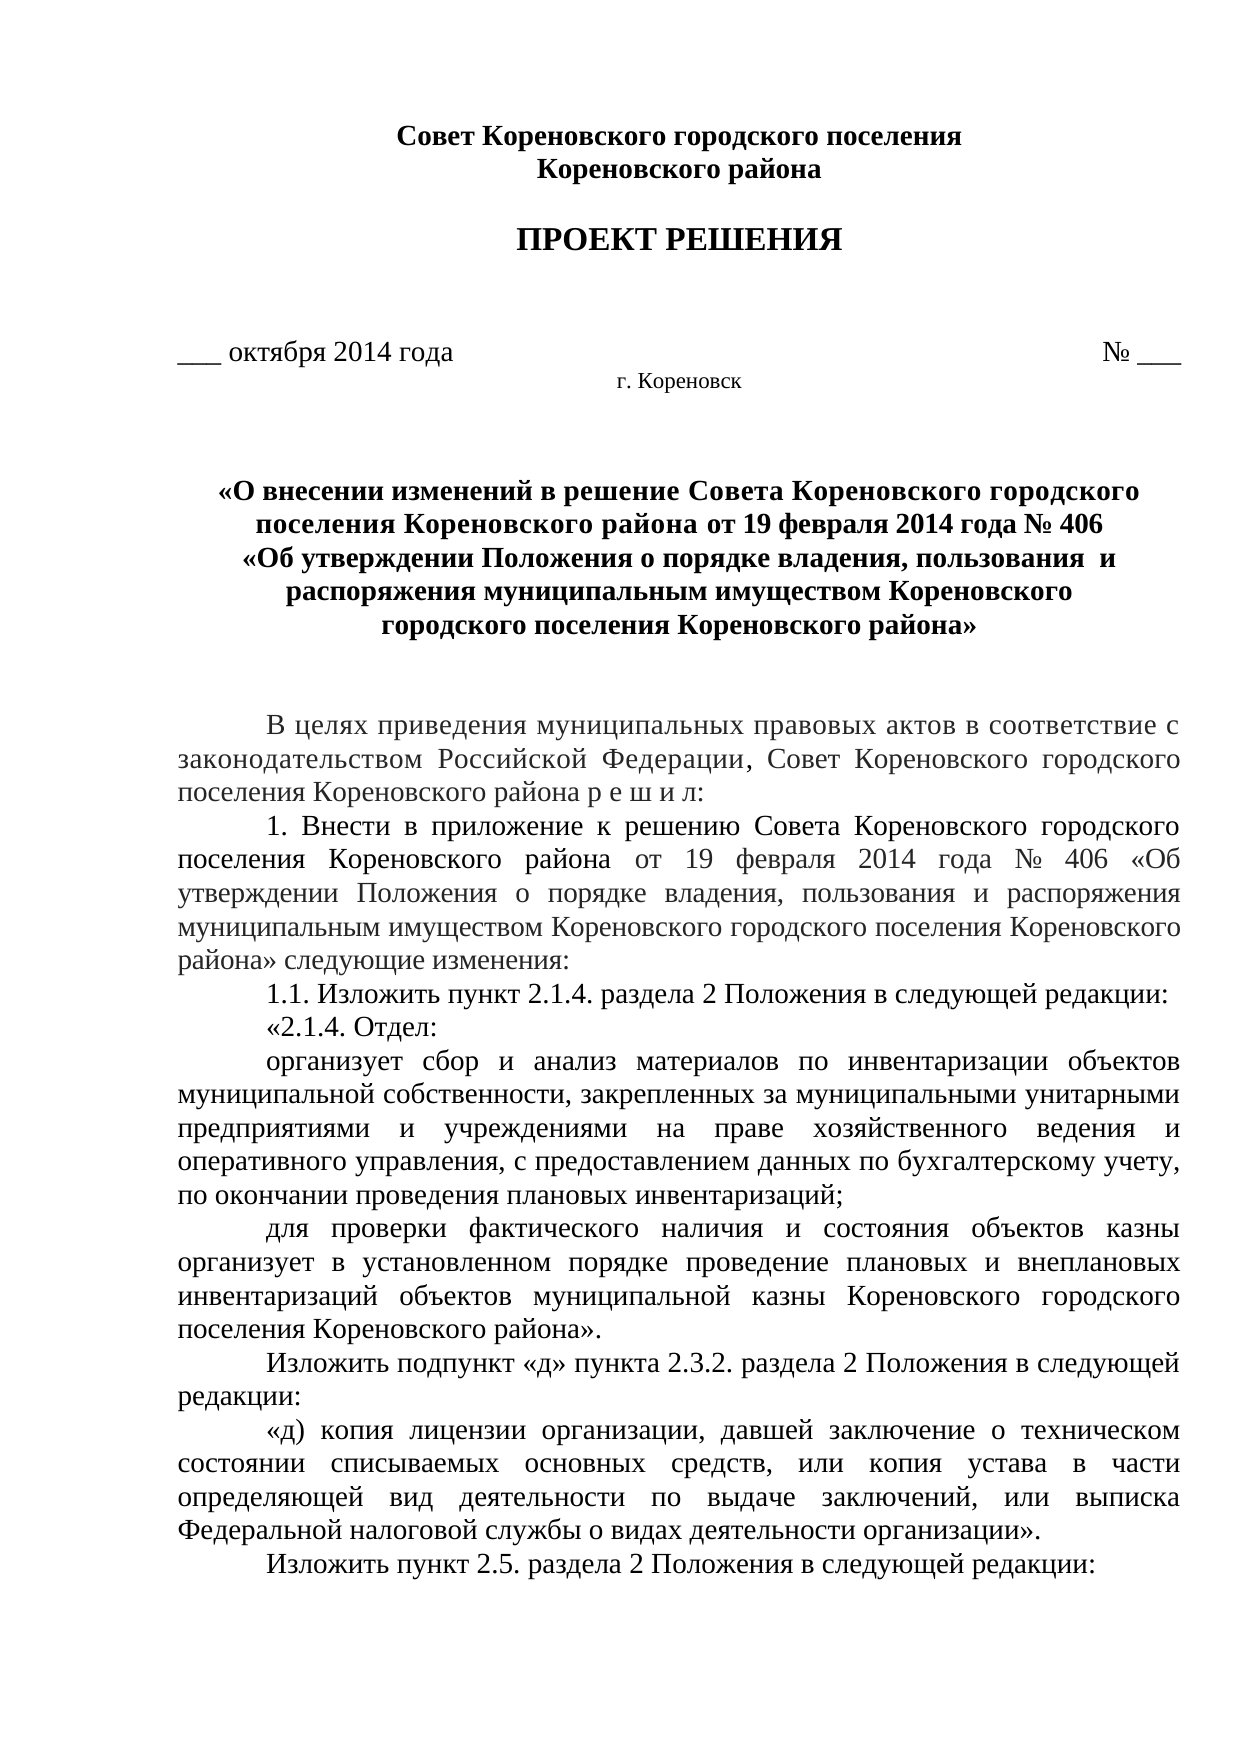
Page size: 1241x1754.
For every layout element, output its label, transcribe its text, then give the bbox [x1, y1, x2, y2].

text ПРОЕКТ РЕШЕНИЯ [177, 219, 1181, 257]
text Изложить подпункт «д» пункта 2.3.2. раздела 2 Положения в следующей редакции: [177, 1345, 1181, 1412]
text «2.1.4. Отдел: [177, 1009, 1181, 1043]
text 1.1. Изложить пункт 2.1.4. раздела 2 Положения в следующей редакции: [177, 976, 1181, 1009]
text городского поселения Кореновского района» [177, 607, 1181, 640]
text г. Кореновск [177, 367, 1181, 394]
text ___ октября 2014 года № ___ [177, 334, 1181, 367]
text для проверки фактического наличия и состояния объектов казны организует в установленном порядке проведение плановых и внеплановых инвентаризаций объектов муниципальной казны Кореновского городского поселения Кореновского района». [177, 1211, 1181, 1345]
text «д) копия лицензии организации, давшей заключение о техническом состоянии списываемых основных средств, или копия устава в части определяющей вид деятельности по выдаче заключений, или выписка Федеральной налоговой службы о видах деятельности организации». [177, 1412, 1181, 1546]
text Совет Кореновского городского поселения [177, 118, 1181, 152]
text организует сбор и анализ материалов по инвентаризации объектов муниципальной собственности, закрепленных за муниципальными унитарными предприятиями и учреждениями на праве хозяйственного ведения и оперативного управления, с предоставлением данных по бухгалтерскому учету, по окончании проведения плановых инвентаризаций; [177, 1043, 1181, 1211]
text В целях приведения муниципальных правовых актов в соответствие с законодательством Российской Федерации, Совет Кореновского городского поселения Кореновского района р е ш и л: [177, 707, 1181, 808]
text «О внесении изменений в решение Совета Кореновского городского поселения Кореновского района от 19 февраля 2014 года № 406 [177, 473, 1181, 540]
text 1. Внести в приложение к решению Совета Кореновского городского поселения Кореновского района от 19 февраля 2014 года № 406 «Об утверждении Положения о порядке владения, пользования и распоряжения муниципальным имуществом Кореновского городского поселения Кореновского района» следующие изменения: [177, 808, 1181, 976]
text Кореновского района [177, 152, 1181, 185]
text «Об утверждении Положения о порядке владения, пользования и распоряжения муниципальным имуществом Кореновского [177, 540, 1181, 607]
text Изложить пункт 2.5. раздела 2 Положения в следующей редакции: [177, 1546, 1181, 1579]
